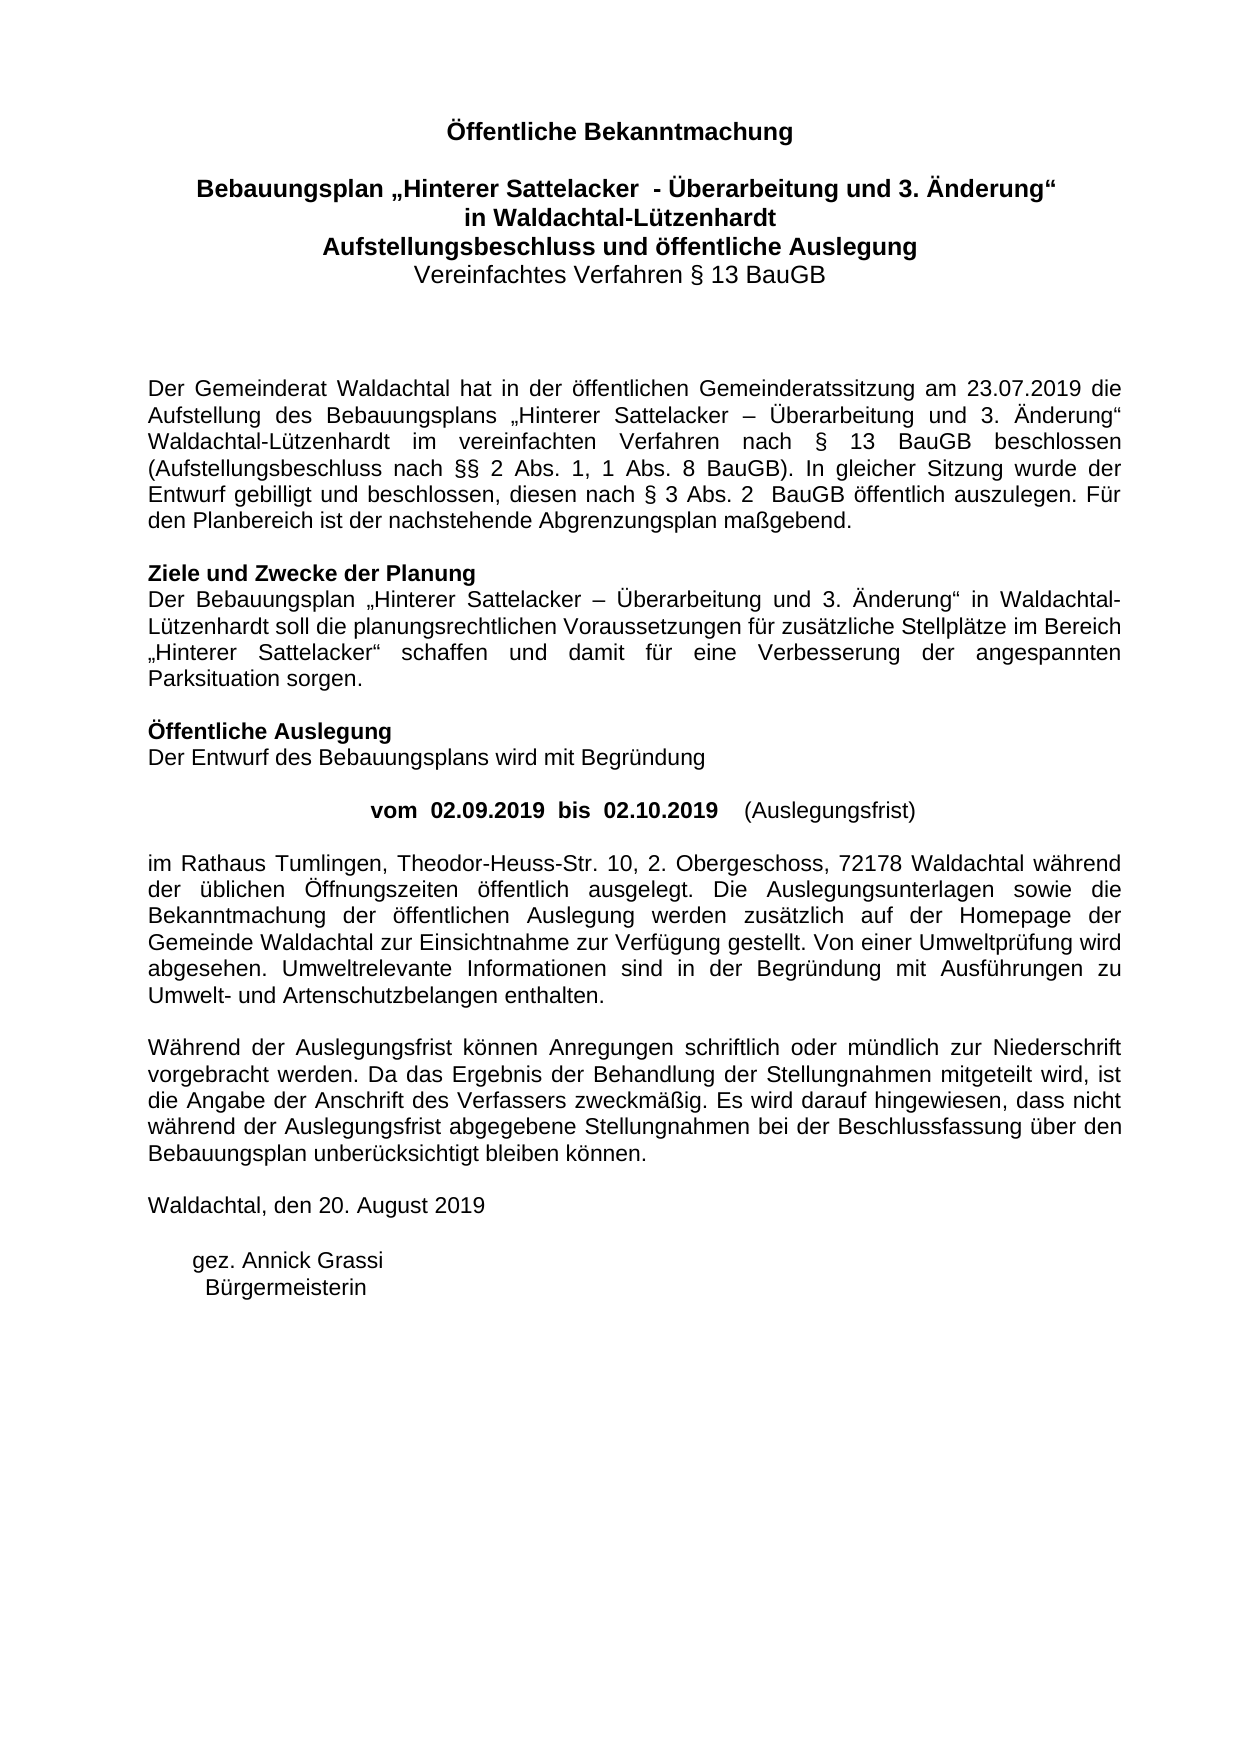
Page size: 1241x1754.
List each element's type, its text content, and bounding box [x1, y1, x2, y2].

text Ziele und Zwecke der Planung [148, 560, 1093, 586]
text Waldachtal, den 20. August 2019 [148, 1192, 1093, 1219]
text im Rathaus Tumlingen, Theodor-Heuss-Str. 10, 2. Obergeschoss, 72178 Waldachtal während der üblichen Öffnungszeiten öffentlich ausgelegt. Die Auslegungsunterlagen sowie die Bekanntmachung der öffentlichen Auslegung werden zusätzlich auf der Homepage der Gemeinde Waldachtal zur Einsichtnahme zur Verfügung gestellt. Von einer Umweltprüfung wird abgesehen. Umweltrelevante Informationen sind in der Begründung mit Ausführungen zu Umwelt- und Artenschutzbelangen enthalten. [148, 850, 1122, 1008]
subtitle Aufstellungsbeschluss und öffentliche Auslegung [148, 232, 1093, 260]
text Vereinfachtes Verfahren § 13 BauGB [148, 260, 1093, 289]
subtitle in Waldachtal-Lützenhardt [148, 203, 1093, 232]
text Der Entwurf des Bebauungsplans wird mit Begründung [148, 744, 1122, 771]
text gez. Annick Grassi [148, 1247, 1093, 1274]
subtitle Öffentliche Bekanntmachung [148, 117, 1093, 145]
text vom 02.09.2019 bis 02.10.2019 (Auslegungsfrist) [148, 797, 1093, 823]
text Während der Auslegungsfrist können Anregungen schriftlich oder mündlich zur Niederschrift vorgebracht werden. Da das Ergebnis der Behandlung der Stellungnahmen mitgeteilt wird, ist die Angabe der Anschrift des Verfassers zweckmäßig. Es wird darauf hingewiesen, dass nicht während der Auslegungsfrist abgegebene Stellungnahmen bei der Beschlussfassung über den Bebauungsplan unberücksichtigt bleiben können. [148, 1034, 1122, 1166]
subtitle Bebauungsplan „Hinterer Sattelacker - Überarbeitung und 3. Änderung“ [148, 174, 1093, 203]
text Der Gemeinderat Waldachtal hat in der öffentlichen Gemeinderatssitzung am 23.07.2019 die Aufstellung des Bebauungsplans „Hinterer Sattelacker – Überarbeitung und 3. Änderung“ Waldachtal-Lützenhardt im vereinfachten Verfahren nach § 13 BauGB beschlossen (Aufstellungsbeschluss nach §§ 2 Abs. 1, 1 Abs. 8 BauGB). In gleicher Sitzung wurde der Entwurf gebilligt und beschlossen, diesen nach § 3 Abs. 2 BauGB öffentlich auszulegen. Für den Planbereich ist der nachstehende Abgrenzungsplan maßgebend. [148, 375, 1122, 533]
text Bürgermeisterin [148, 1274, 1093, 1300]
text Der Bebauungsplan „Hinterer Sattelacker – Überarbeitung und 3. Änderung“ in Waldachtal-Lützenhardt soll die planungsrechtlichen Voraussetzungen für zusätzliche Stellplätze im Bereich „Hinterer Sattelacker“ schaffen und damit für eine Verbesserung der angespannten Parksituation sorgen. [148, 586, 1122, 692]
subtitle Öffentliche Auslegung [148, 718, 1093, 744]
